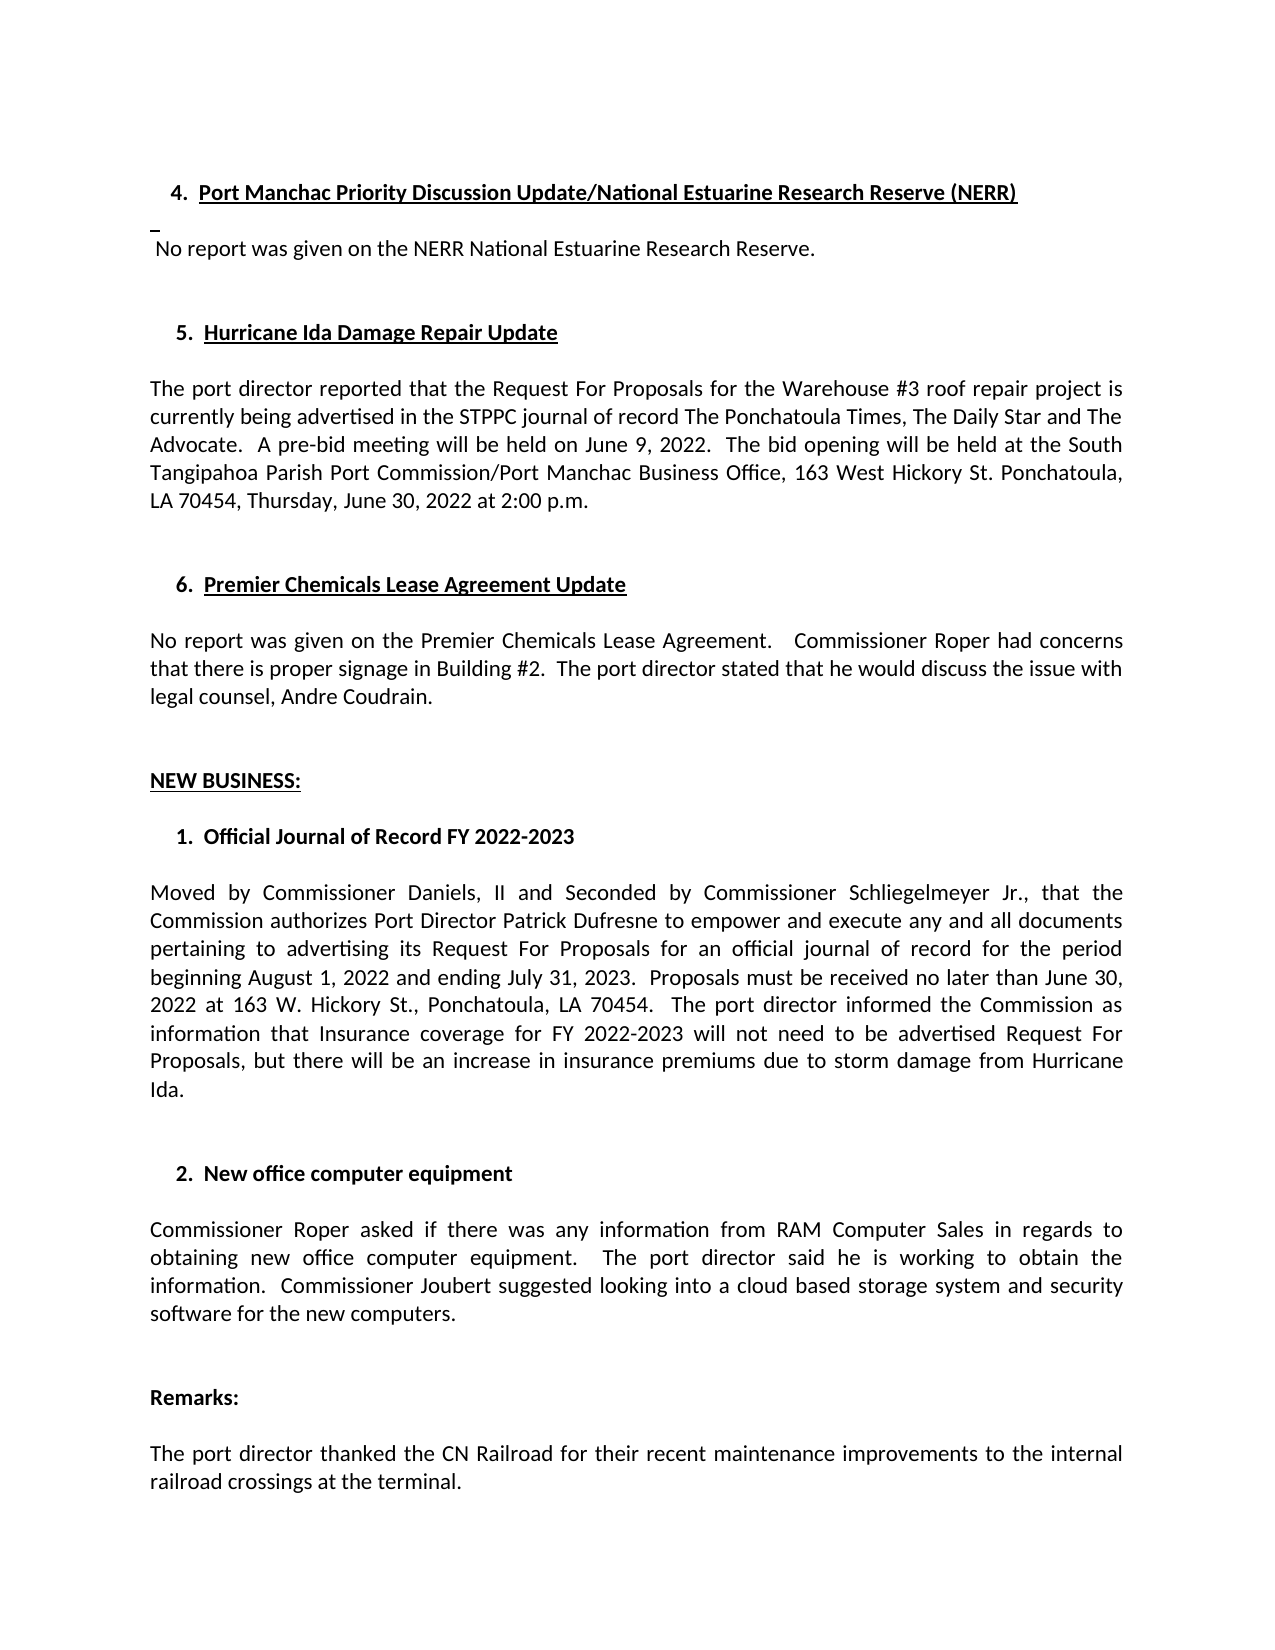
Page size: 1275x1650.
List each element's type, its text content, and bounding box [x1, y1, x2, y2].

text 6. Premier Chemicals Lease Agreement Update [150, 570, 1125, 598]
text 2. New office computer equipment [150, 1159, 1125, 1187]
text Moved by Commissioner Daniels, II and Seconded by Commissioner Schliegelmeyer Jr., that the Commission authorizes Port Director Patrick Dufresne to empower and execute any and all documents pertaining to advertising its Request For Proposals for an official journal of record for the period beginning August 1, 2022 and ending July 31, 2023. Proposals must be received no later than June 30, 2022 at 163 W. Hickory St., Ponchatoula, LA 70454. The port director informed the Commission as information that Insurance coverage for FY 2022-2023 will not need to be advertised Request For Proposals, but there will be an increase in insurance premiums due to storm damage from Hurricane Ida. [150, 878, 1125, 1103]
text 4. Port Manchac Priority Discussion Update/National Estuarine Research Reserve (NERR) [150, 178, 1125, 206]
text No report was given on the NERR National Estuarine Research Reserve. [150, 234, 1125, 262]
text Commissioner Roper asked if there was any information from RAM Computer Sales in regards to obtaining new office computer equipment. The port director said he is working to obtain the information. Commissioner Joubert suggested looking into a cloud based storage system and security software for the new computers. [150, 1215, 1125, 1327]
text NEW BUSINESS: [150, 766, 1125, 794]
text 1. Official Journal of Record FY 2022-2023 [150, 822, 1125, 851]
text No report was given on the Premier Chemicals Lease Agreement. Commissioner Roper had concerns that there is proper signage in Building #2. The port director stated that he would discuss the issue with legal counsel, Andre Coudrain. [150, 626, 1125, 710]
text Remarks: [150, 1383, 1125, 1411]
text 5. Hurricane Ida Damage Repair Update [150, 318, 1125, 346]
text The port director reported that the Request For Proposals for the Warehouse #3 roof repair project is currently being advertised in the STPPC journal of record The Ponchatoula Times, The Daily Star and The Advocate. A pre-bid meeting will be held on June 9, 2022. The bid opening will be held at the South Tangipahoa Parish Port Commission/Port Manchac Business Office, 163 West Hickory St. Ponchatoula, LA 70454, Thursday, June 30, 2022 at 2:00 p.m. [150, 374, 1125, 514]
text The port director thanked the CN Railroad for their recent maintenance improvements to the internal railroad crossings at the terminal. [150, 1439, 1125, 1495]
